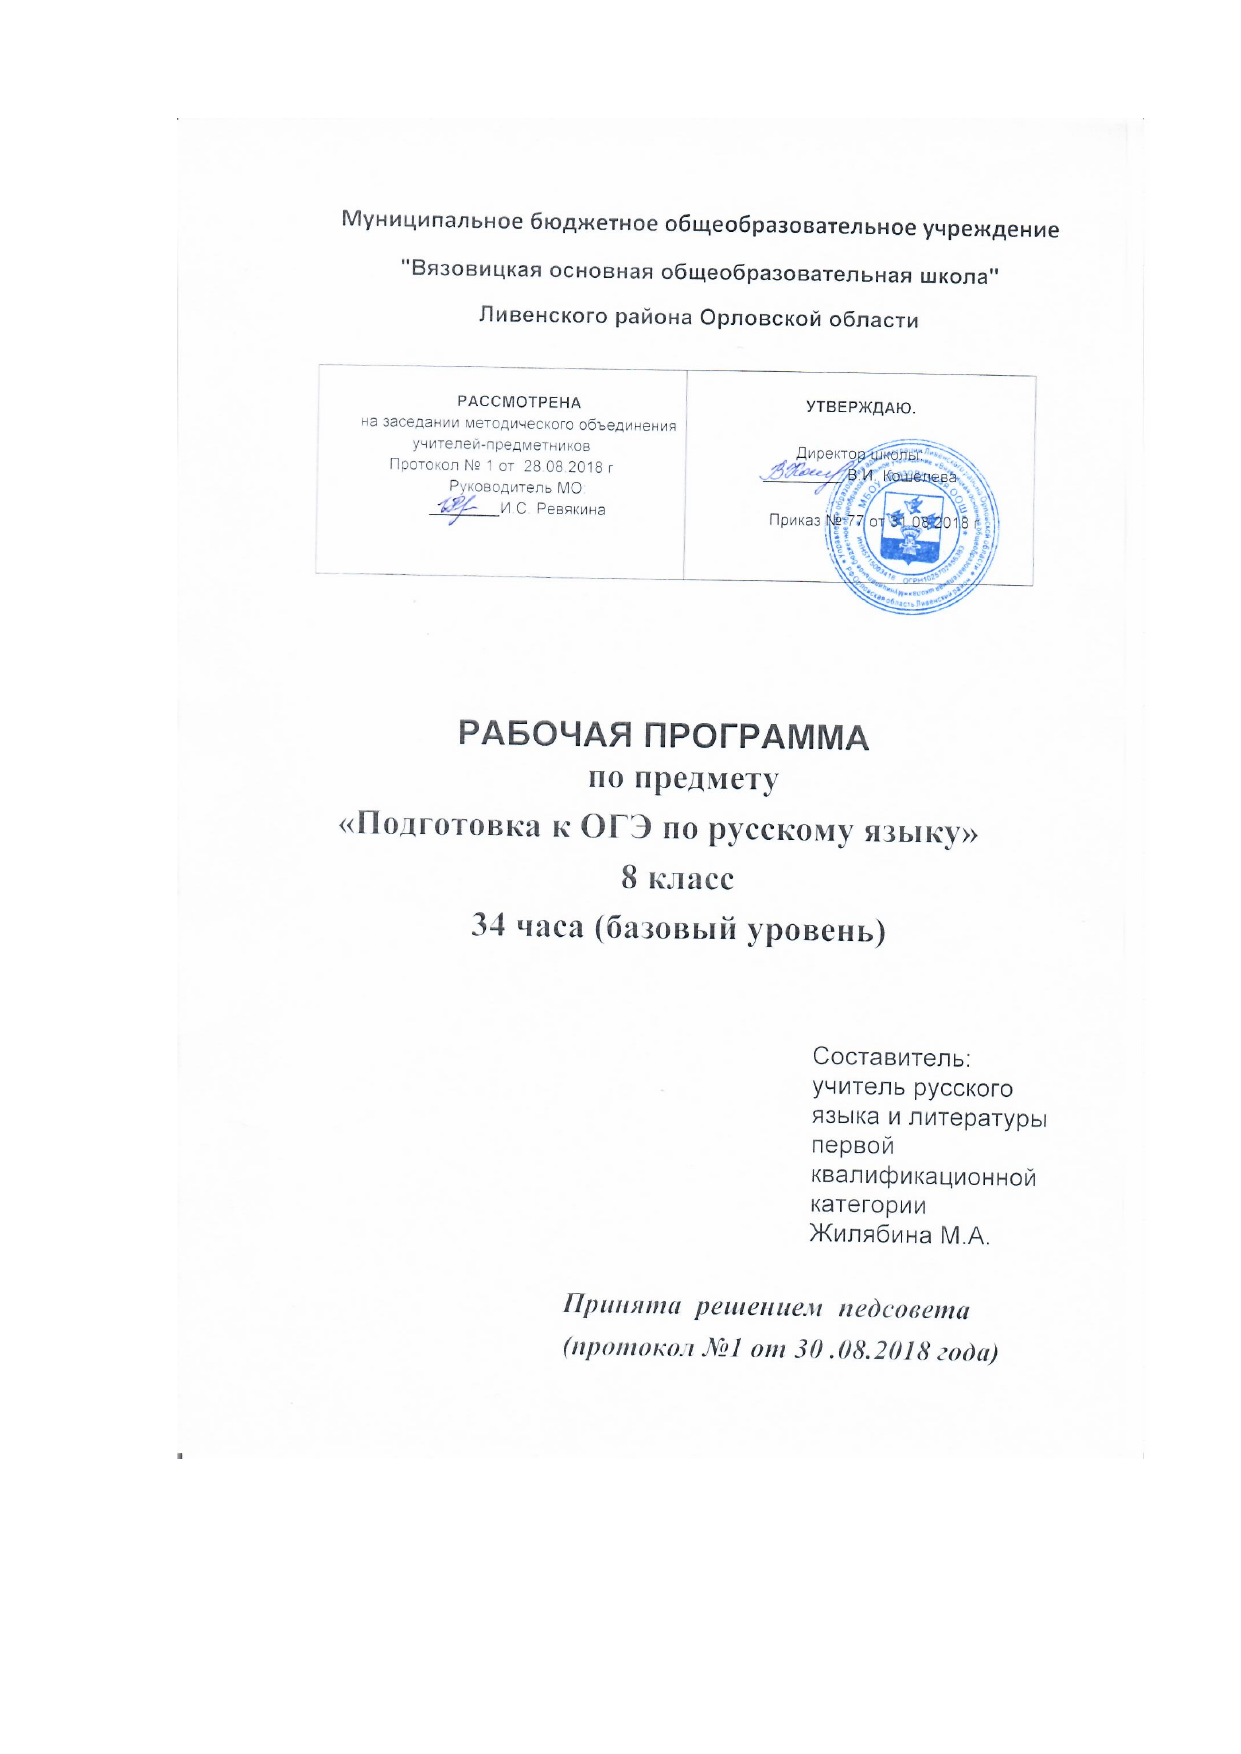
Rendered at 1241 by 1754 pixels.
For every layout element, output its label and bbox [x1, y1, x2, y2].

picture [177, 118, 1152, 1459]
